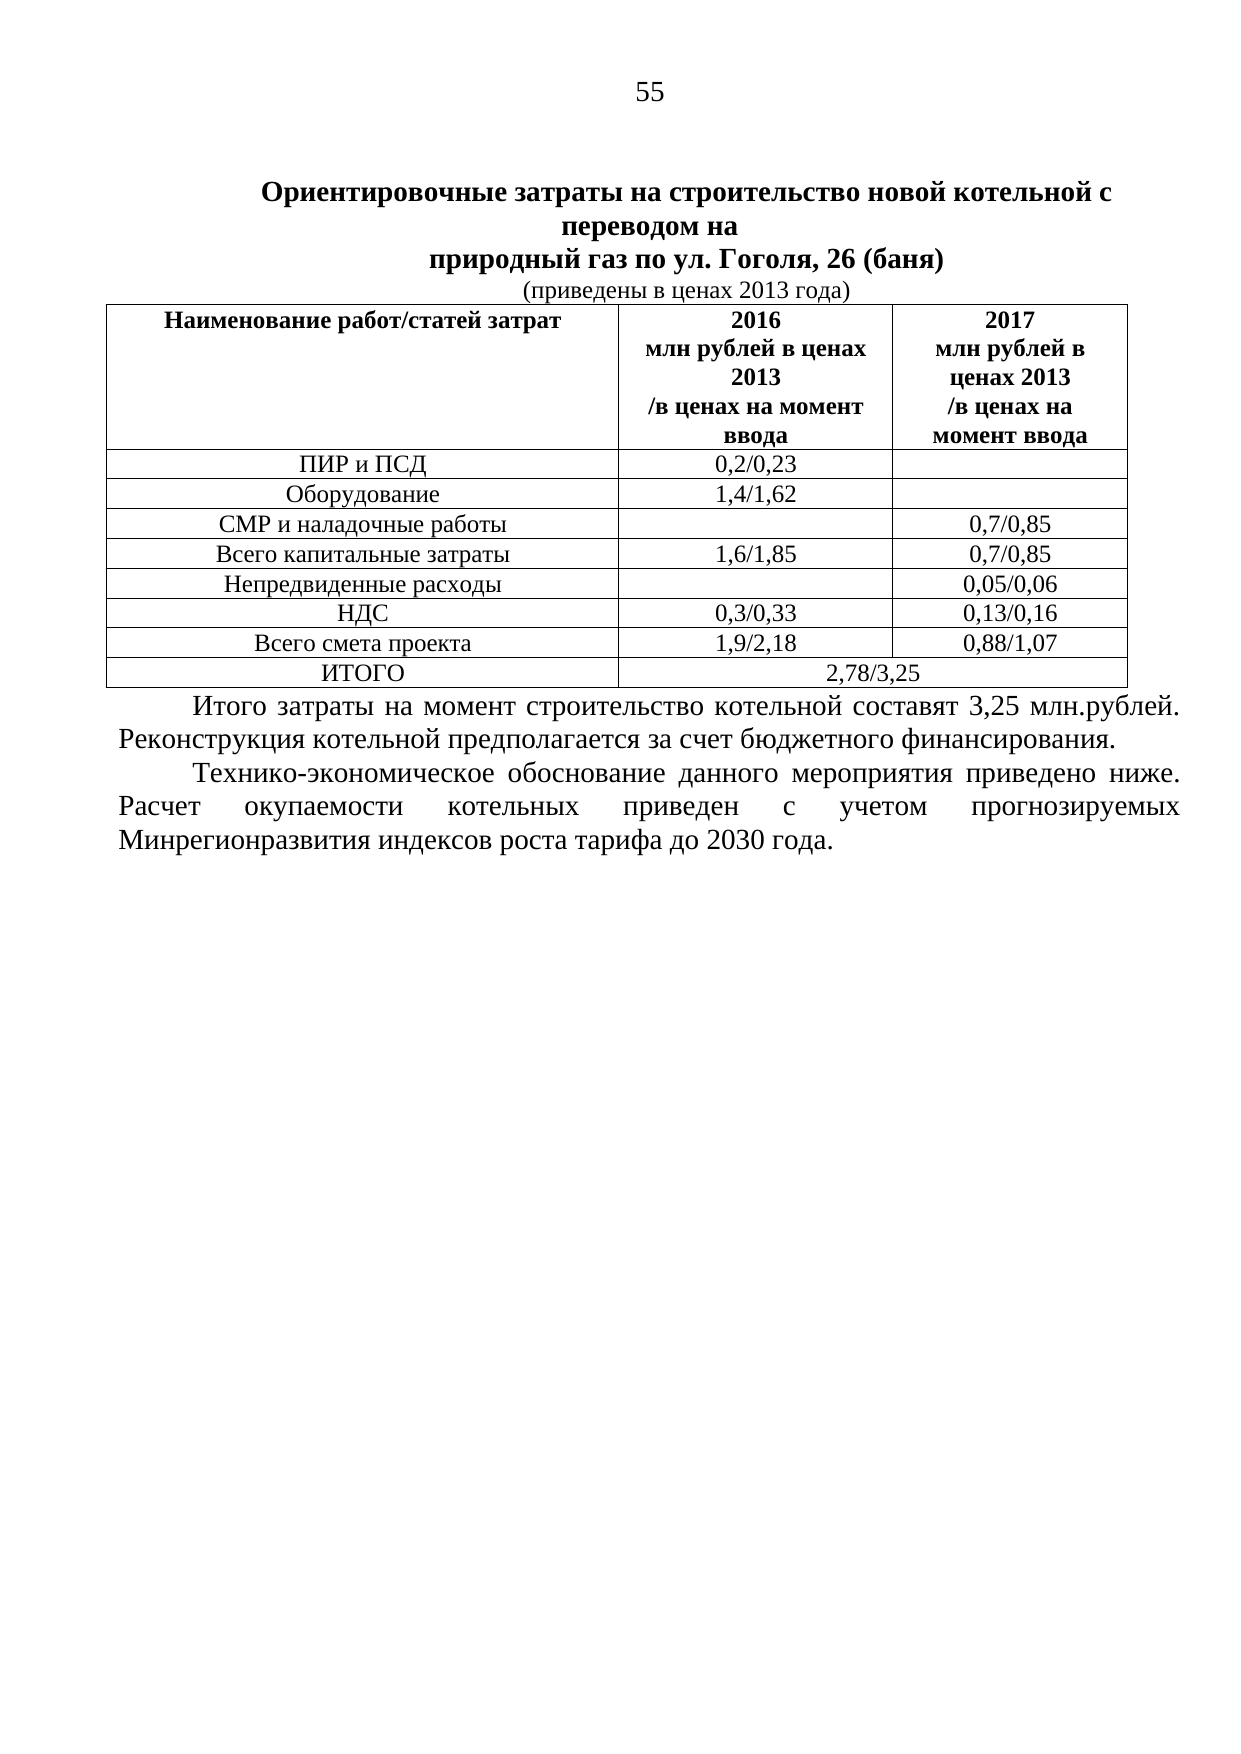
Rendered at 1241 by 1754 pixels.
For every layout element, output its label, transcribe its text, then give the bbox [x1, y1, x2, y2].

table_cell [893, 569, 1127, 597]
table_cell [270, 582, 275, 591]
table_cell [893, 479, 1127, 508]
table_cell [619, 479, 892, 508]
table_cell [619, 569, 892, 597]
text Ориентировочные затраты на строительство новой котельной с переводом на [118, 174, 1181, 241]
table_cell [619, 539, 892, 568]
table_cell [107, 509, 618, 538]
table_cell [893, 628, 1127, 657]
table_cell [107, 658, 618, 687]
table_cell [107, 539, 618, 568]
text (приведены в ценах 2013 года) [118, 275, 1181, 304]
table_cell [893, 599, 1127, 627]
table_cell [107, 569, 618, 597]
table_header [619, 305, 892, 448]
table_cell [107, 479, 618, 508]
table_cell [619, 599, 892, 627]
text Технико-экономическое обоснование данного мероприятия приведено ниже. Расчет окупаемости котельных приведен с учетом прогнозируемых Минрегионразвития индексов роста тарифа до 2030 года. [118, 755, 1181, 856]
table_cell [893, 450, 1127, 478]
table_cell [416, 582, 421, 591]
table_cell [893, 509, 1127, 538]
text Итого затраты на момент строительство котельной составят 3,25 млн.рублей. Реконструкция котельной предполагается за счет бюджетного финансирования. [118, 688, 1181, 755]
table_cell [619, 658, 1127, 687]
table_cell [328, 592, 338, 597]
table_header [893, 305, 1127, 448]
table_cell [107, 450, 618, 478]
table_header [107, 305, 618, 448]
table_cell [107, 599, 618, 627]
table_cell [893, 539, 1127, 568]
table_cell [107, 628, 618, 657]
text природный газ по ул. Гоголя, 26 (баня) [118, 241, 1181, 275]
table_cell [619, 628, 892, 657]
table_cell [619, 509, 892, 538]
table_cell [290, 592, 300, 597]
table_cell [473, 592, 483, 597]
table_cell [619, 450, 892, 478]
